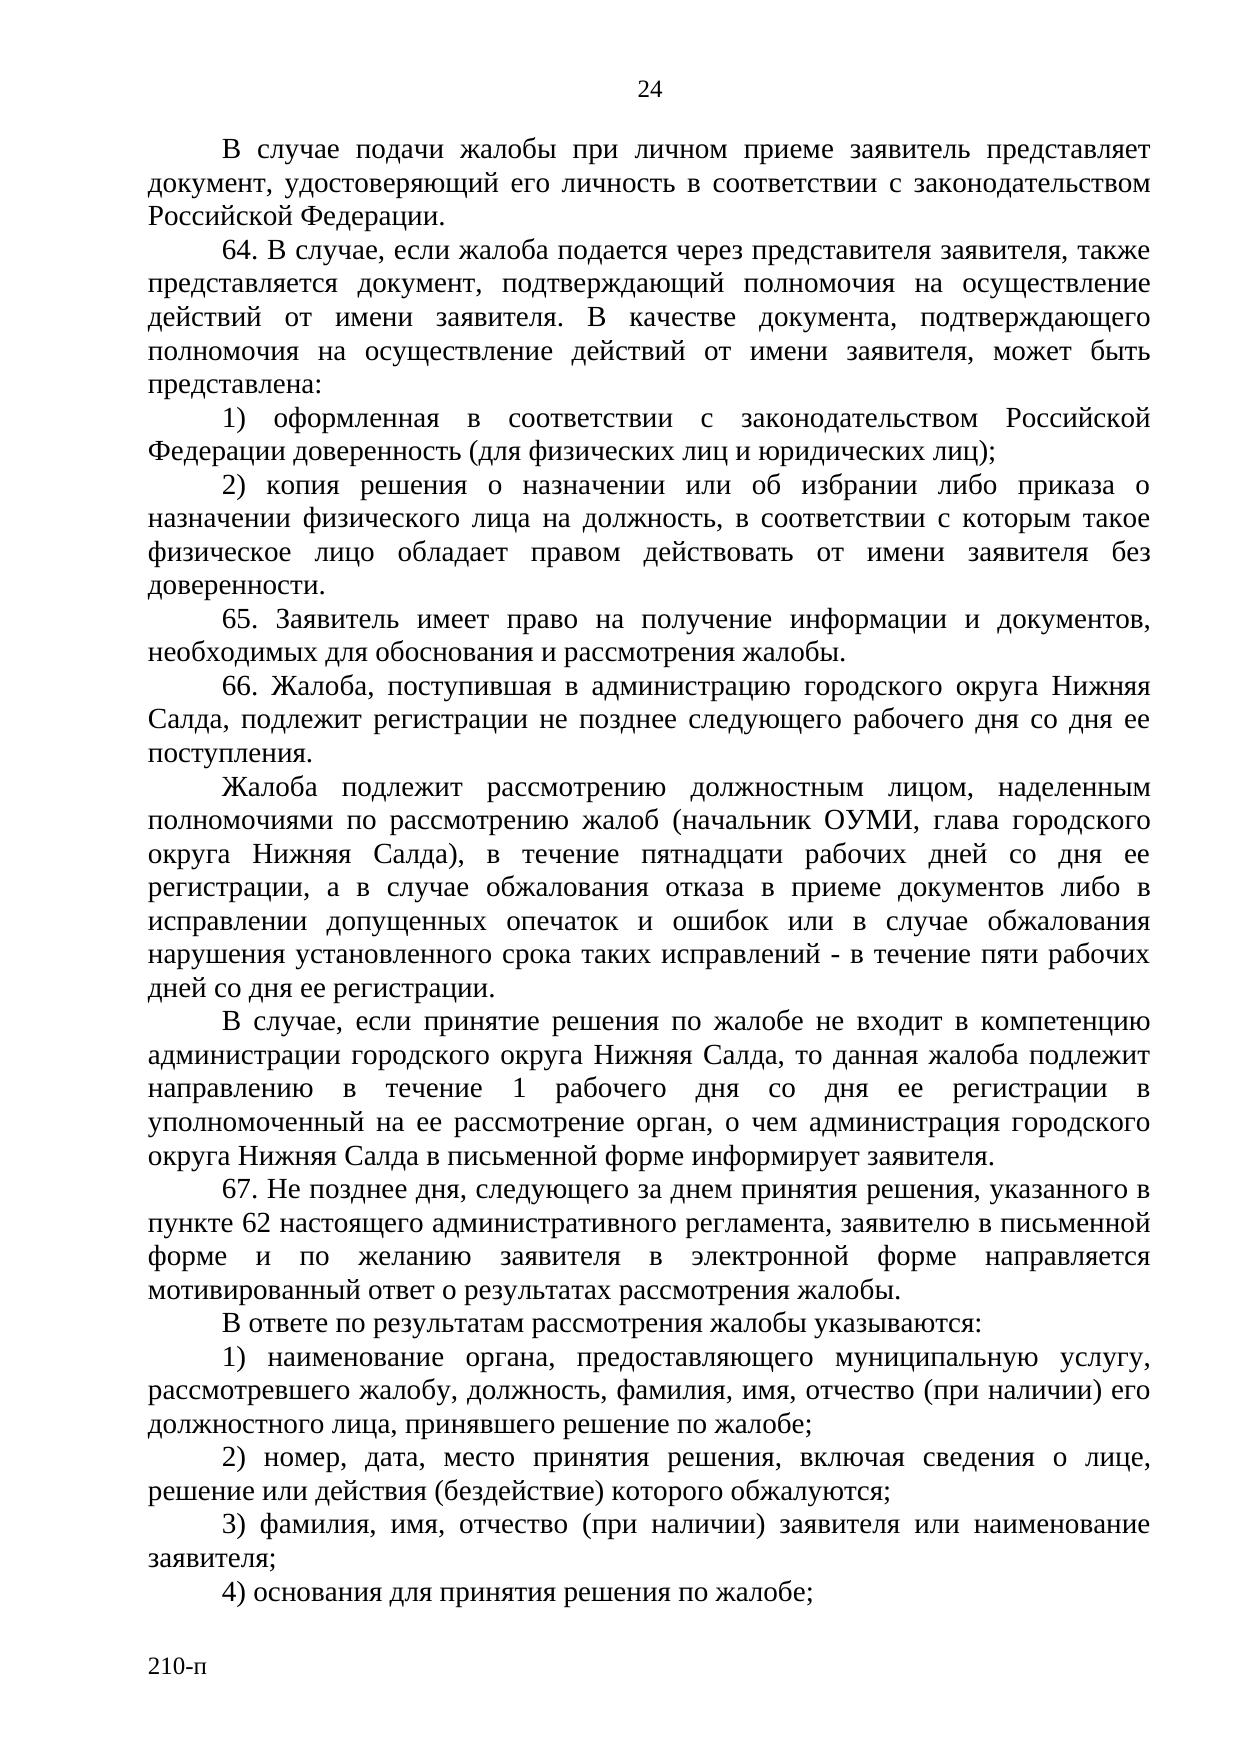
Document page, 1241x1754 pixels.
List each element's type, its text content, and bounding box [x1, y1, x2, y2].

text 64. В случае, если жалоба подается через представителя заявителя, также представляется документ, подтверждающий полномочия на осуществление действий от имени заявителя. В качестве документа, подтверждающего полномочия на осуществление действий от имени заявителя, может быть представлена: [148, 232, 1152, 400]
text 2) копия решения о назначении или об избрании либо приказа о назначении физического лица на должность, в соответствии с которым такое физическое лицо обладает правом действовать от имени заявителя без доверенности. [148, 467, 1152, 601]
text 66. Жалоба, поступившая в администрацию городского округа Нижняя Салда, подлежит регистрации не позднее следующего рабочего дня со дня ее поступления. [148, 668, 1152, 769]
text 67. Не позднее дня, следующего за днем принятия решения, указанного в пункте 62 настоящего административного регламента, заявителю в письменной форме и по желанию заявителя в электронной форме направляется мотивированный ответ о результатах рассмотрения жалобы. [148, 1171, 1152, 1305]
text Жалоба подлежит рассмотрению должностным лицом, наделенным полномочиями по рассмотрению жалоб (начальник ОУМИ, глава городского округа Нижняя Салда), в течение пятнадцати рабочих дней со дня ее регистрации, а в случае обжалования отказа в приеме документов либо в исправлении допущенных опечаток и ошибок или в случае обжалования нарушения установленного срока таких исправлений - в течение пяти рабочих дней со дня ее регистрации. [148, 769, 1152, 1003]
text 65. Заявитель имеет право на получение информации и документов, необходимых для обоснования и рассмотрения жалобы. [148, 601, 1152, 668]
text 2) номер, дата, место принятия решения, включая сведения о лице, решение или действия (бездействие) которого обжалуются; [148, 1439, 1152, 1507]
text В случае, если принятие решения по жалобе не входит в компетенцию администрации городского округа Нижняя Салда, то данная жалоба подлежит направлению в течение 1 рабочего дня со дня ее регистрации в уполномоченный на ее рассмотрение орган, о чем администрация городского округа Нижняя Салда в письменной форме информирует заявителя. [148, 1003, 1152, 1171]
text В случае подачи жалобы при личном приеме заявитель представляет документ, удостоверяющий его личность в соответствии с законодательством Российской Федерации. [148, 131, 1152, 232]
text 1) оформленная в соответствии с законодательством Российской Федерации доверенность (для физических лиц и юридических лиц); [148, 400, 1152, 467]
text 4) основания для принятия решения по жалобе; [148, 1574, 1152, 1607]
text 1) наименование органа, предоставляющего муниципальную услугу, рассмотревшего жалобу, должность, фамилия, имя, отчество (при наличии) его должностного лица, принявшего решение по жалобе; [148, 1339, 1152, 1439]
text В ответе по результатам рассмотрения жалобы указываются: [148, 1305, 1152, 1339]
text 3) фамилия, имя, отчество (при наличии) заявителя или наименование заявителя; [148, 1507, 1152, 1574]
